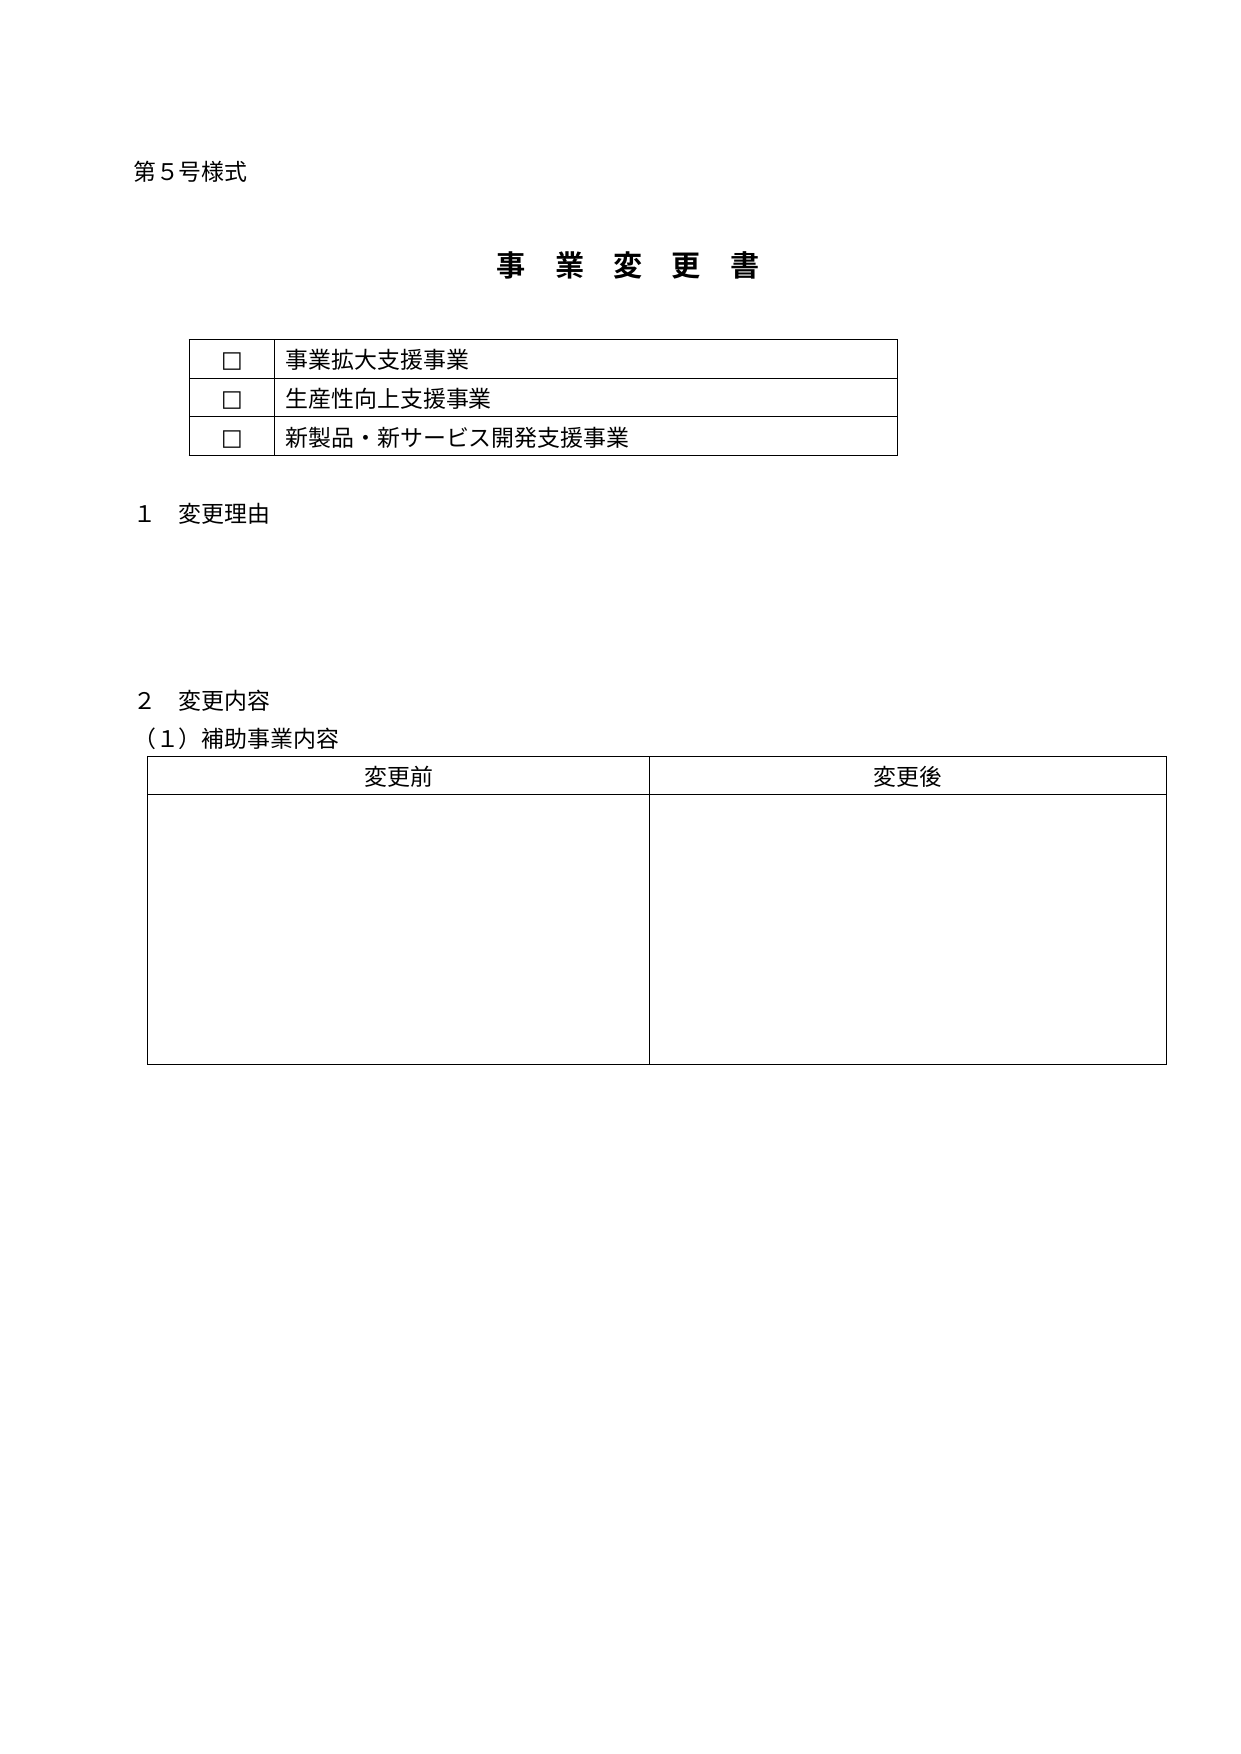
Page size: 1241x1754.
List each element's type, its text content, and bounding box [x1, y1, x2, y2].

table_header □ [190, 340, 274, 378]
text １ 変更理由 [133, 493, 1122, 531]
table_cell □ [190, 417, 274, 455]
table_header 変更前 [148, 757, 649, 794]
table_cell □ [190, 379, 274, 416]
text 事 業 変 更 書 [133, 227, 1122, 302]
text ２ 変更内容 [133, 681, 1122, 718]
table_header 変更後 [650, 757, 1166, 794]
table_header 事業拡大支援事業 [275, 340, 897, 378]
table_cell 生産性向上支援事業 [275, 379, 897, 416]
text （１）補助事業内容 [133, 718, 1122, 756]
text 第５号様式 [133, 152, 1122, 189]
table_cell 新製品・新サービス開発支援事業 [275, 417, 897, 455]
table_cell [650, 795, 1166, 1064]
table_cell [148, 795, 649, 1064]
